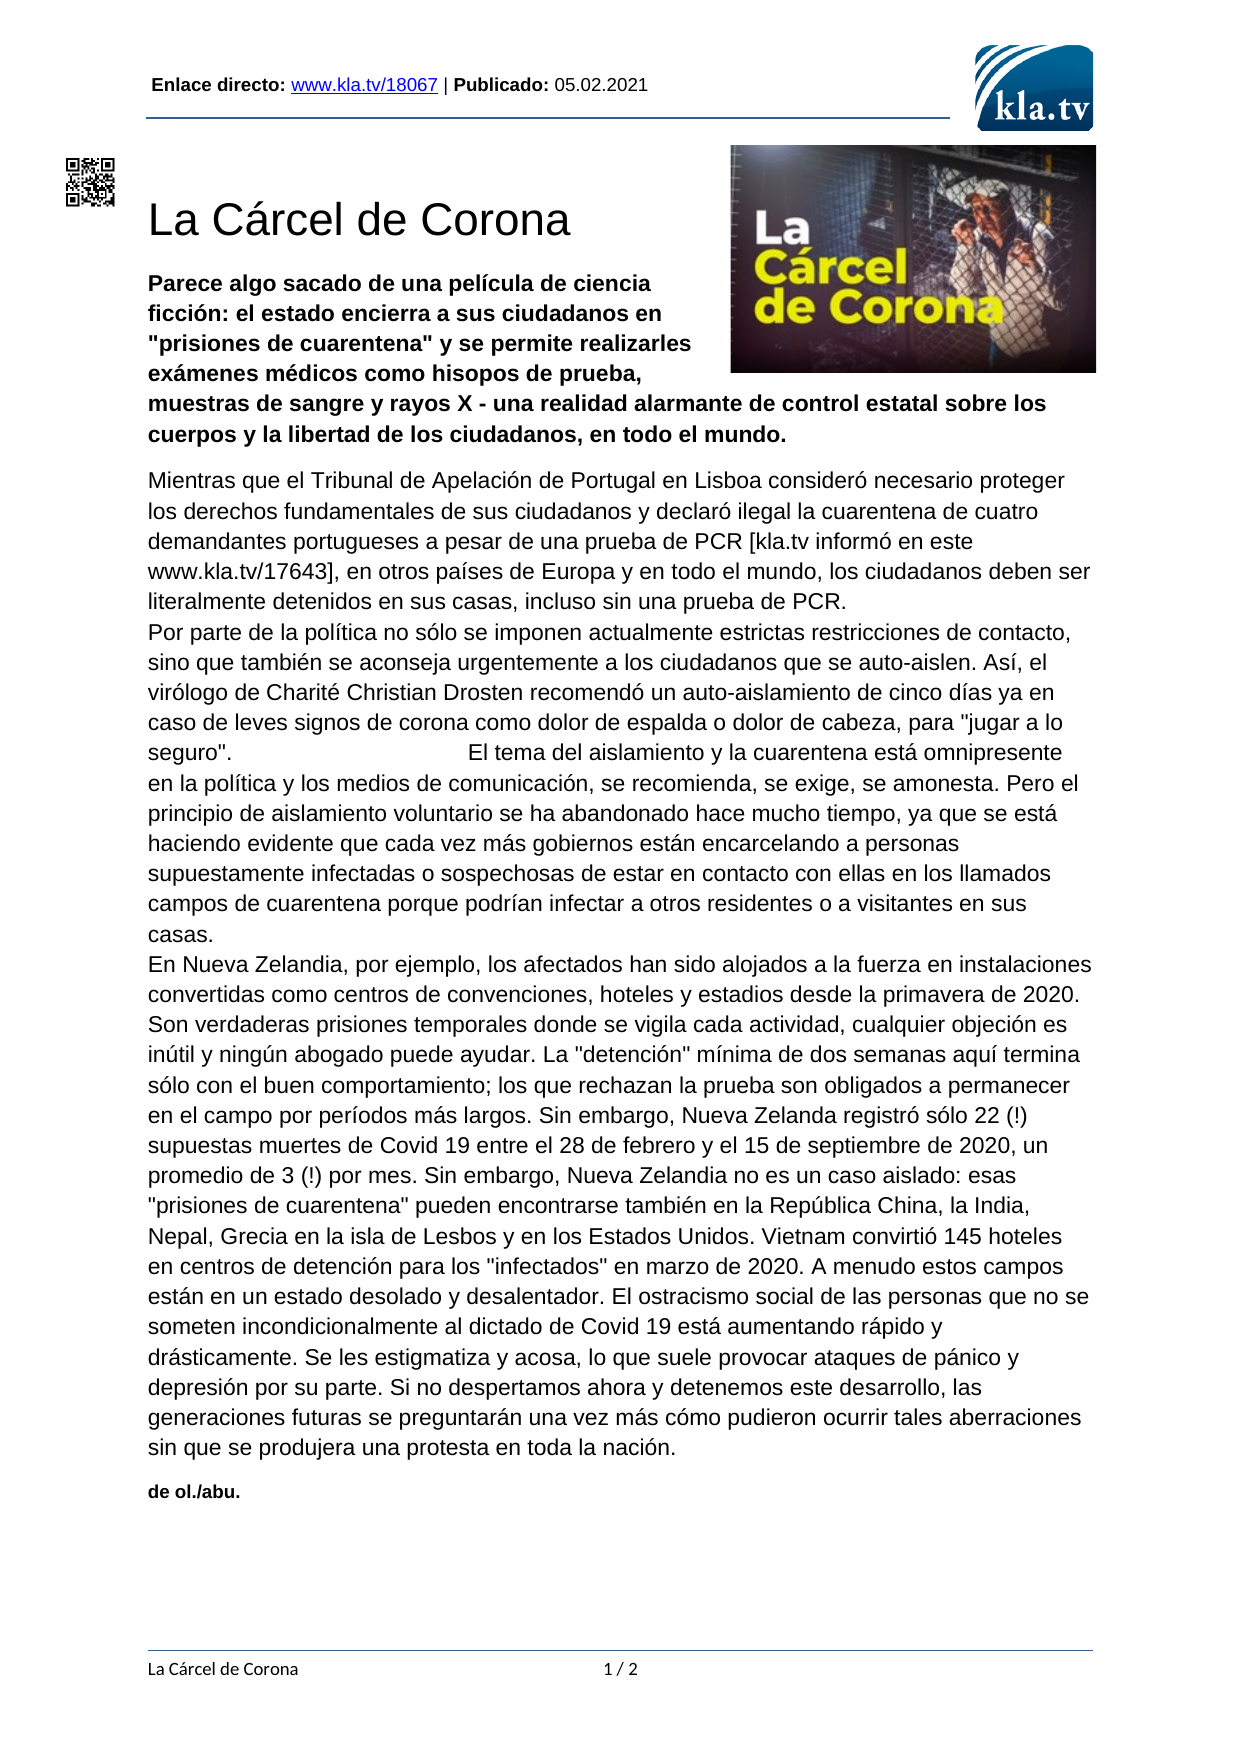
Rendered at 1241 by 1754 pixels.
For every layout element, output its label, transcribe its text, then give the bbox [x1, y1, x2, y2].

text Parece algo sacado de una película de ciencia ficción: el estado encierra a sus ciudadanos en "prisiones de cuarentena" y se permite realizarles exámenes médicos como hisopos de prueba, muestras de sangre y rayos X - una realidad alarmante de control estatal sobre los cuerpos y la libertad de los ciudadanos, en todo el mundo. [148, 269, 1093, 447]
text Mientras que el Tribunal de Apelación de Portugal en Lisboa consideró necesario proteger los derechos fundamentales de sus ciudadanos y declaró ilegal la cuarentena de cuatro demandantes portugueses a pesar de una prueba de PCR [kla.tv informó en este www.kla.tv/17643], en otros países de Europa y en todo el mundo, los ciudadanos deben ser literalmente detenidos en sus casas, incluso sin una prueba de PCR. Por parte de la política no sólo se imponen actualmente estrictas restricciones de contacto, sino que también se aconseja urgentemente a los ciudadanos que se auto-aislen. Así, el virólogo de Charité Christian Drosten recomendó un auto-aislamiento de cinco días ya en caso de leves signos de corona como dolor de espalda o dolor de cabeza, para "jugar a lo seguro". El tema del aislamiento y la cuarentena está omnipresente en la política y los medios de comunicación, se recomienda, se exige, se amonesta. Pero el principio de aislamiento voluntario se ha abandonado hace mucho tiempo, ya que se está haciendo evidente que cada vez más gobiernos están encarcelando a personas supuestamente infectadas o sospechosas de estar en contacto con ellas en los llamados campos de cuarentena porque podrían infectar a otros residentes o a visitantes en sus casas. En Nueva Zelandia, por ejemplo, los afectados han sido alojados a la fuerza en instalaciones convertidas como centros de convenciones, hoteles y estadios desde la primavera de 2020. Son verdaderas prisiones temporales donde se vigila cada actividad, cualquier objeción es inútil y ningún abogado puede ayudar. La "detención" mínima de dos semanas aquí termina sólo con el buen comportamiento; los que rechazan la prueba son obligados a permanecer en el campo por períodos más largos. Sin embargo, Nueva Zelanda registró sólo 22 (!) supuestas muertes de Covid 19 entre el 28 de febrero y el 15 de septiembre de 2020, un promedio de 3 (!) por mes. Sin embargo, Nueva Zelandia no es un caso aislado: esas "prisiones de cuarentena" pueden encontrarse también en la República China, la India, Nepal, Grecia en la isla de Lesbos y en los Estados Unidos. Vietnam convirtió 145 hoteles en centros de detención para los "infectados" en marzo de 2020. A menudo estos campos están en un estado desolado y desalentador. El ostracismo social de las personas que no se someten incondicionalmente al dictado de Covid 19 está aumentando rápido y drásticamente. Se les estigmatiza y acosa, lo que suele provocar ataques de pánico y depresión por su parte. Si no despertamos ahora y detenemos este desarrollo, las generaciones futuras se preguntarán una vez más cómo pudieron ocurrir tales aberraciones sin que se produjera una protesta en toda la nación. [148, 467, 1093, 1460]
text de ol./abu. [148, 1481, 1093, 1502]
text La Cárcel de Corona [148, 192, 1093, 245]
